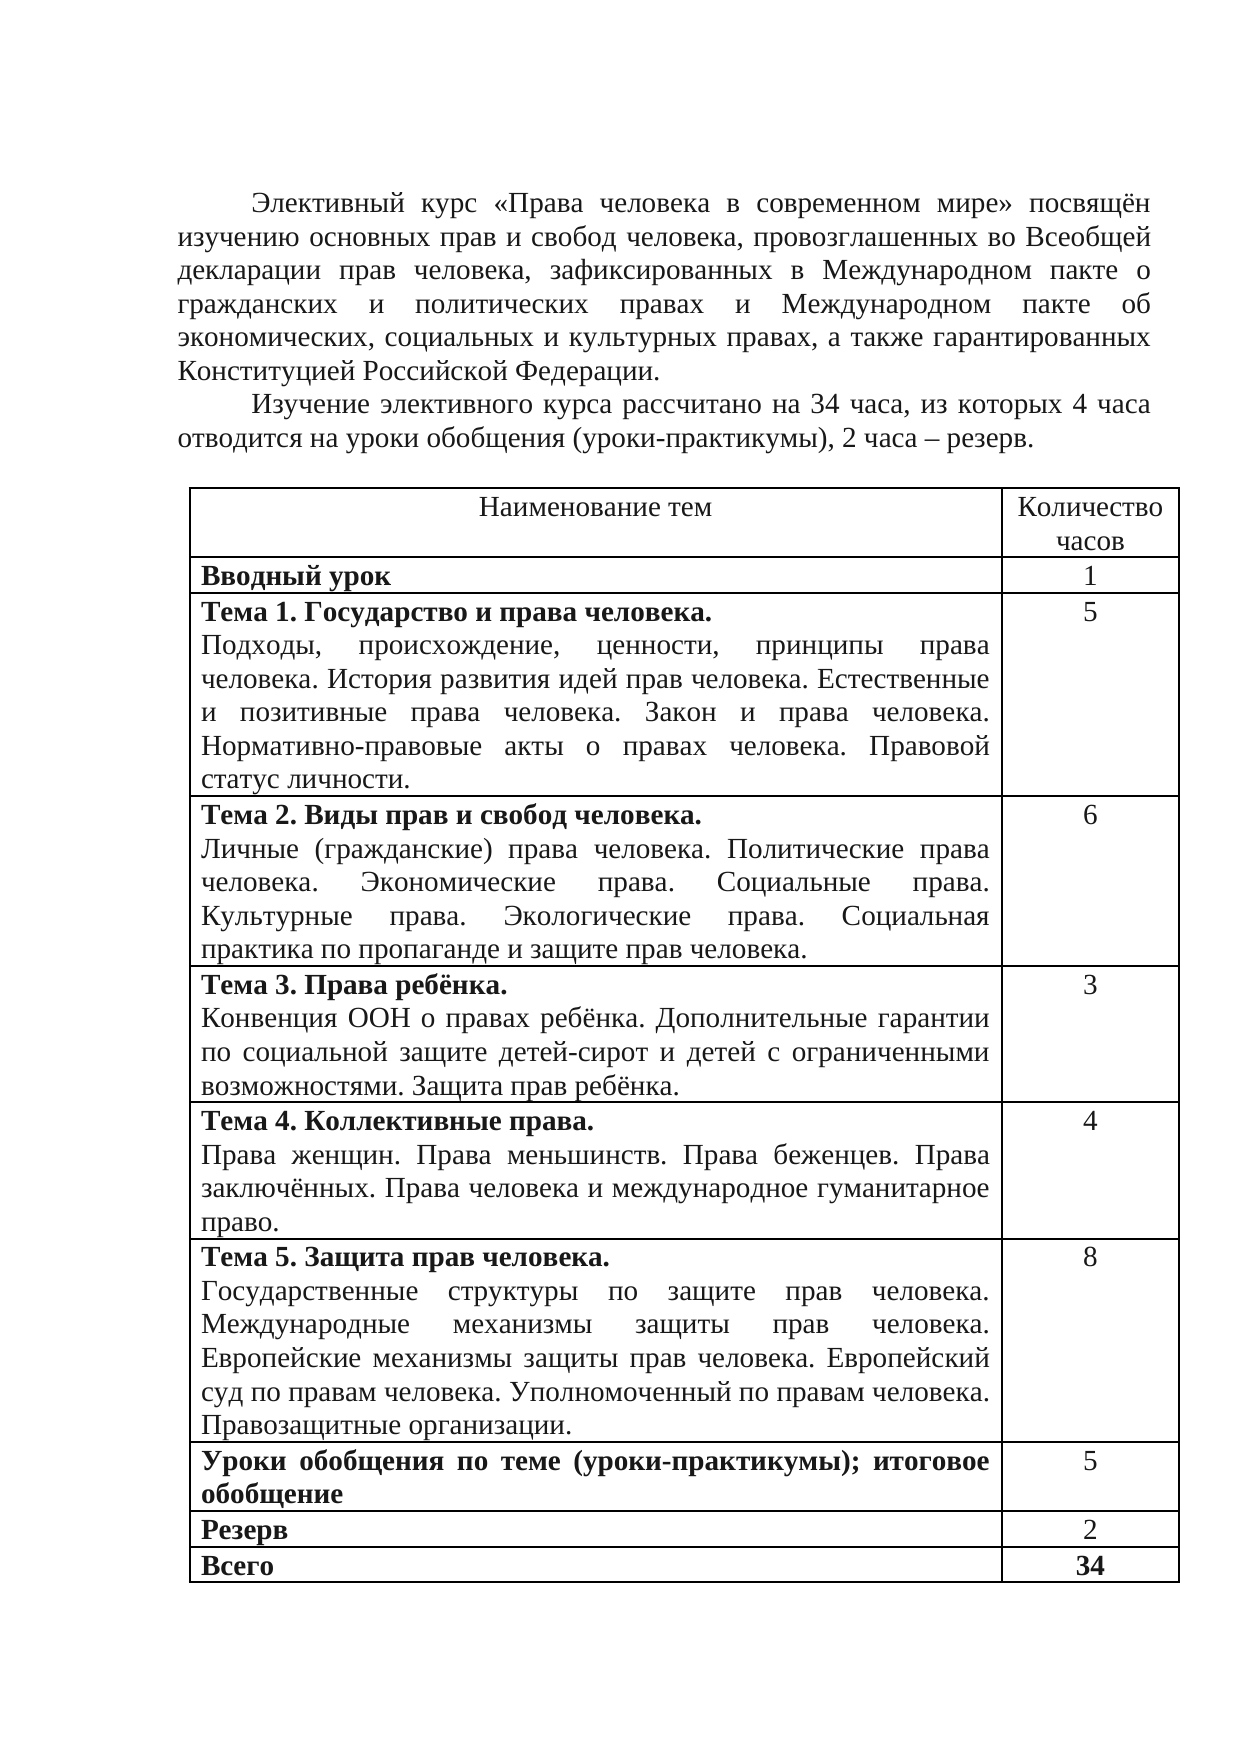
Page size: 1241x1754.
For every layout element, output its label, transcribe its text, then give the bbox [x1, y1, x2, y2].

table_cell Всего [191, 1548, 1001, 1581]
table_cell 34 [1003, 1548, 1178, 1581]
table_cell 8 [1003, 1240, 1178, 1441]
table_cell 4 [1003, 1103, 1178, 1237]
table_cell 6 [1003, 797, 1178, 965]
table_cell Тема 5. Защита прав человека. Государственные структуры по защите прав человека. Международные механизмы защиты прав человека. Европейские механизмы защиты прав человека. Европейский суд по правам человека. Уполномоченный по правам человека. Правозащитные организации. [191, 1240, 1001, 1441]
table_header Наименование тем [191, 489, 1001, 556]
table_cell 1 [1003, 558, 1178, 592]
table_cell Вводный урок [191, 558, 1001, 592]
table_cell 5 [1003, 594, 1178, 795]
table_cell Резерв [191, 1512, 1001, 1546]
text Элективный курс «Права человека в современном мире» посвящён изучению основных прав и свобод человека, провозглашенных во Всеобщей декларации прав человека, зафиксированных в Международном пакте о гражданских и политических правах и Международном пакте об экономических, социальных и культурных правах, а также гарантированных Конституцией Российской Федерации. [177, 185, 1152, 386]
table_cell 2 [1003, 1512, 1178, 1546]
table_cell Тема 3. Права ребёнка. Конвенция ООН о правах ребёнка. Дополнительные гарантии по социальной защите детей-сирот и детей с ограниченными возможностями. Защита прав ребёнка. [191, 967, 1001, 1101]
table_cell Тема 1. Государство и права человека. Подходы, происхождение, ценности, принципы права человека. История развития идей прав человека. Естественные и позитивные права человека. Закон и права человека. Нормативно-правовые акты о правах человека. Правовой статус личности. [191, 594, 1001, 795]
text Изучение элективного курса рассчитано на 34 часа, из которых 4 часа отводится на уроки обобщения (уроки-практикумы), 2 часа – резерв. [177, 386, 1152, 453]
table_cell Тема 4. Коллективные права. Права женщин. Права меньшинств. Права беженцев. Права заключённых. Права человека и международное гуманитарное право. [191, 1103, 1001, 1237]
table_cell Уроки обобщения по теме (уроки-практикумы); итоговое обобщение [191, 1443, 1001, 1510]
table_cell 3 [1003, 967, 1178, 1101]
table_header Количество часов [1003, 489, 1178, 556]
table_cell 5 [1003, 1443, 1178, 1510]
table_cell Тема 2. Виды прав и свобод человека. Личные (гражданские) права человека. Политические права человека. Экономические права. Социальные права. Культурные права. Экологические права. Социальная практика по пропаганде и защите прав человека. [191, 797, 1001, 965]
